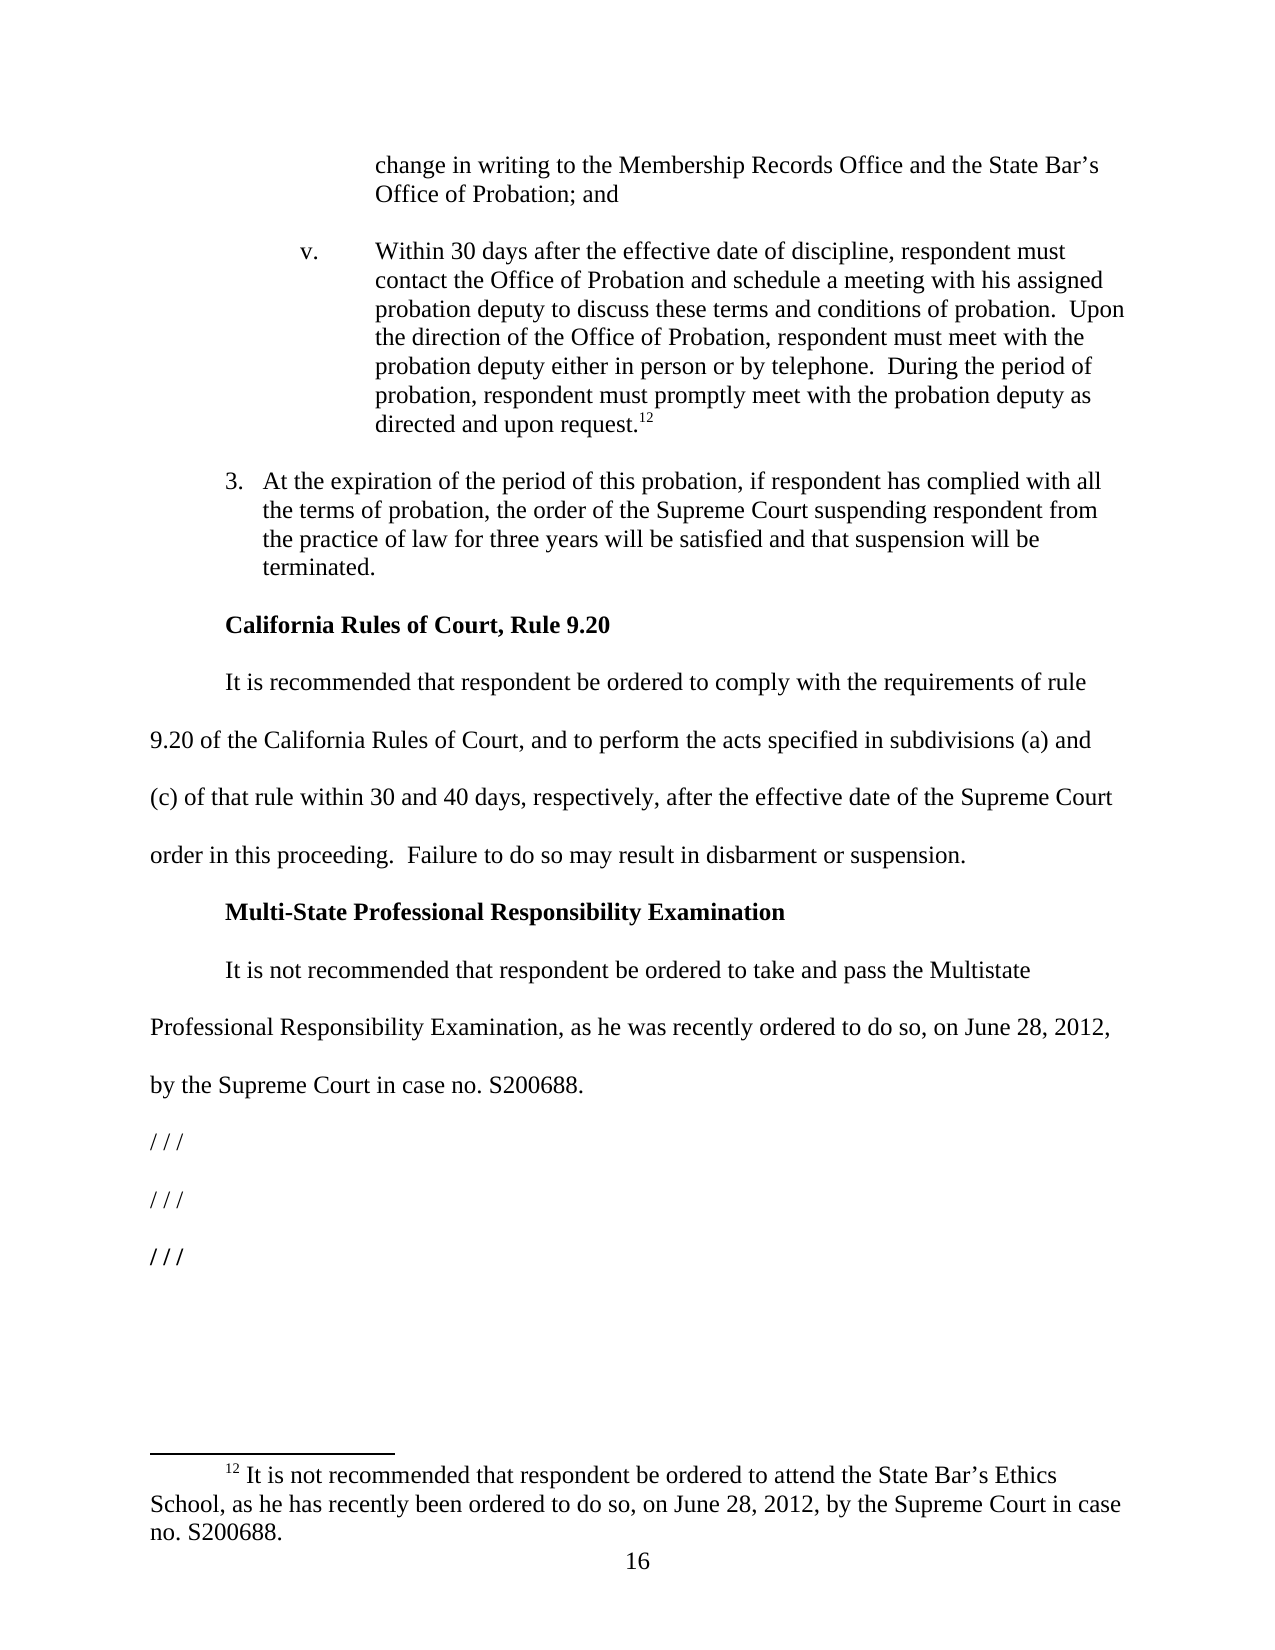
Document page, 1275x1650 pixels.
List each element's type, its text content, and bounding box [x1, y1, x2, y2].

text It is not recommended that respondent be ordered to take and pass the Multistate Professional Responsibility Examination, as he was recently ordered to do so, on June 28, 2012, by the Supreme Court in case no. S200688. [150, 955, 1125, 1099]
text / / / [150, 1242, 1125, 1271]
text It is recommended that respondent be ordered to comply with the requirements of rule 9.20 of the California Rules of Court, and to perform the acts specified in subdivisions (a) and (c) of that rule within 30 and 40 days, respectively, after the effective date of the Supreme Court order in this proceeding. Failure to do so may result in disbarment or suspension. [150, 667, 1125, 869]
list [300, 150, 1125, 207]
text Multi-State Professional Responsibility Examination [150, 897, 1125, 926]
text / / / [150, 1127, 1125, 1156]
text / / / [150, 1185, 1125, 1214]
text 3. At the expiration of the period of this probation, if respondent has complied with all the terms of probation, the order of the Supreme Court suspending respondent from the practice of law for three years will be satisfied and that suspension will be terminated. [225, 466, 1125, 581]
text v. Within 30 days after the effective date of discipline, respondent must contact the Office of Probation and schedule a meeting with his assigned probation deputy to discuss these terms and conditions of probation. Upon the direction of the Office of Probation, respondent must meet with the probation deputy either in person or by telephone. During the period of probation, respondent must promptly meet with the probation deputy as directed and upon request. [300, 236, 1125, 437]
text California Rules of Court, Rule 9.20 [150, 610, 1125, 639]
